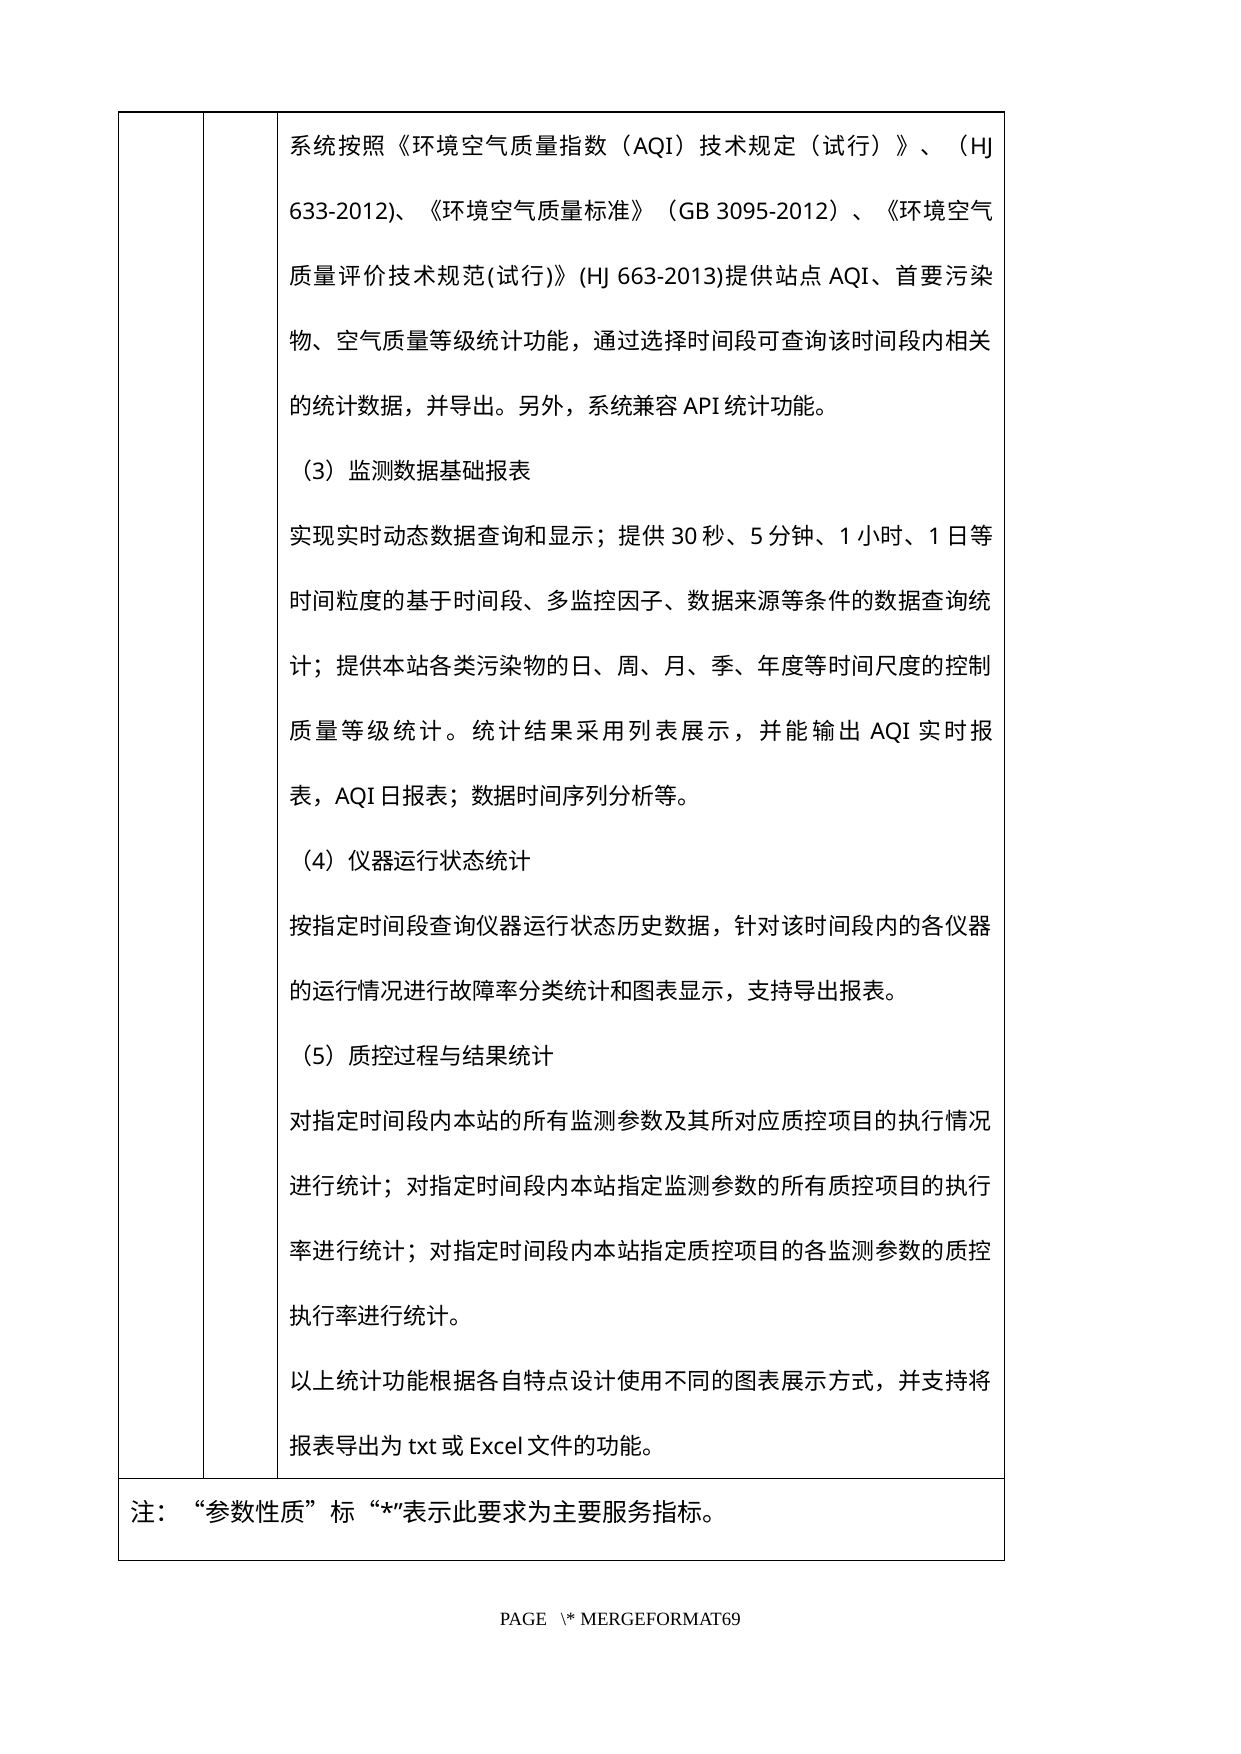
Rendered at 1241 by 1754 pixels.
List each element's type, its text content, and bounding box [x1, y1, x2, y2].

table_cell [278, 113, 1004, 1477]
table_cell [119, 113, 203, 1477]
table_cell 4 [204, 113, 277, 1477]
table_cell 注：“参数性质”标“*”表示此要求为主要服务指标。 [119, 1479, 1004, 1560]
